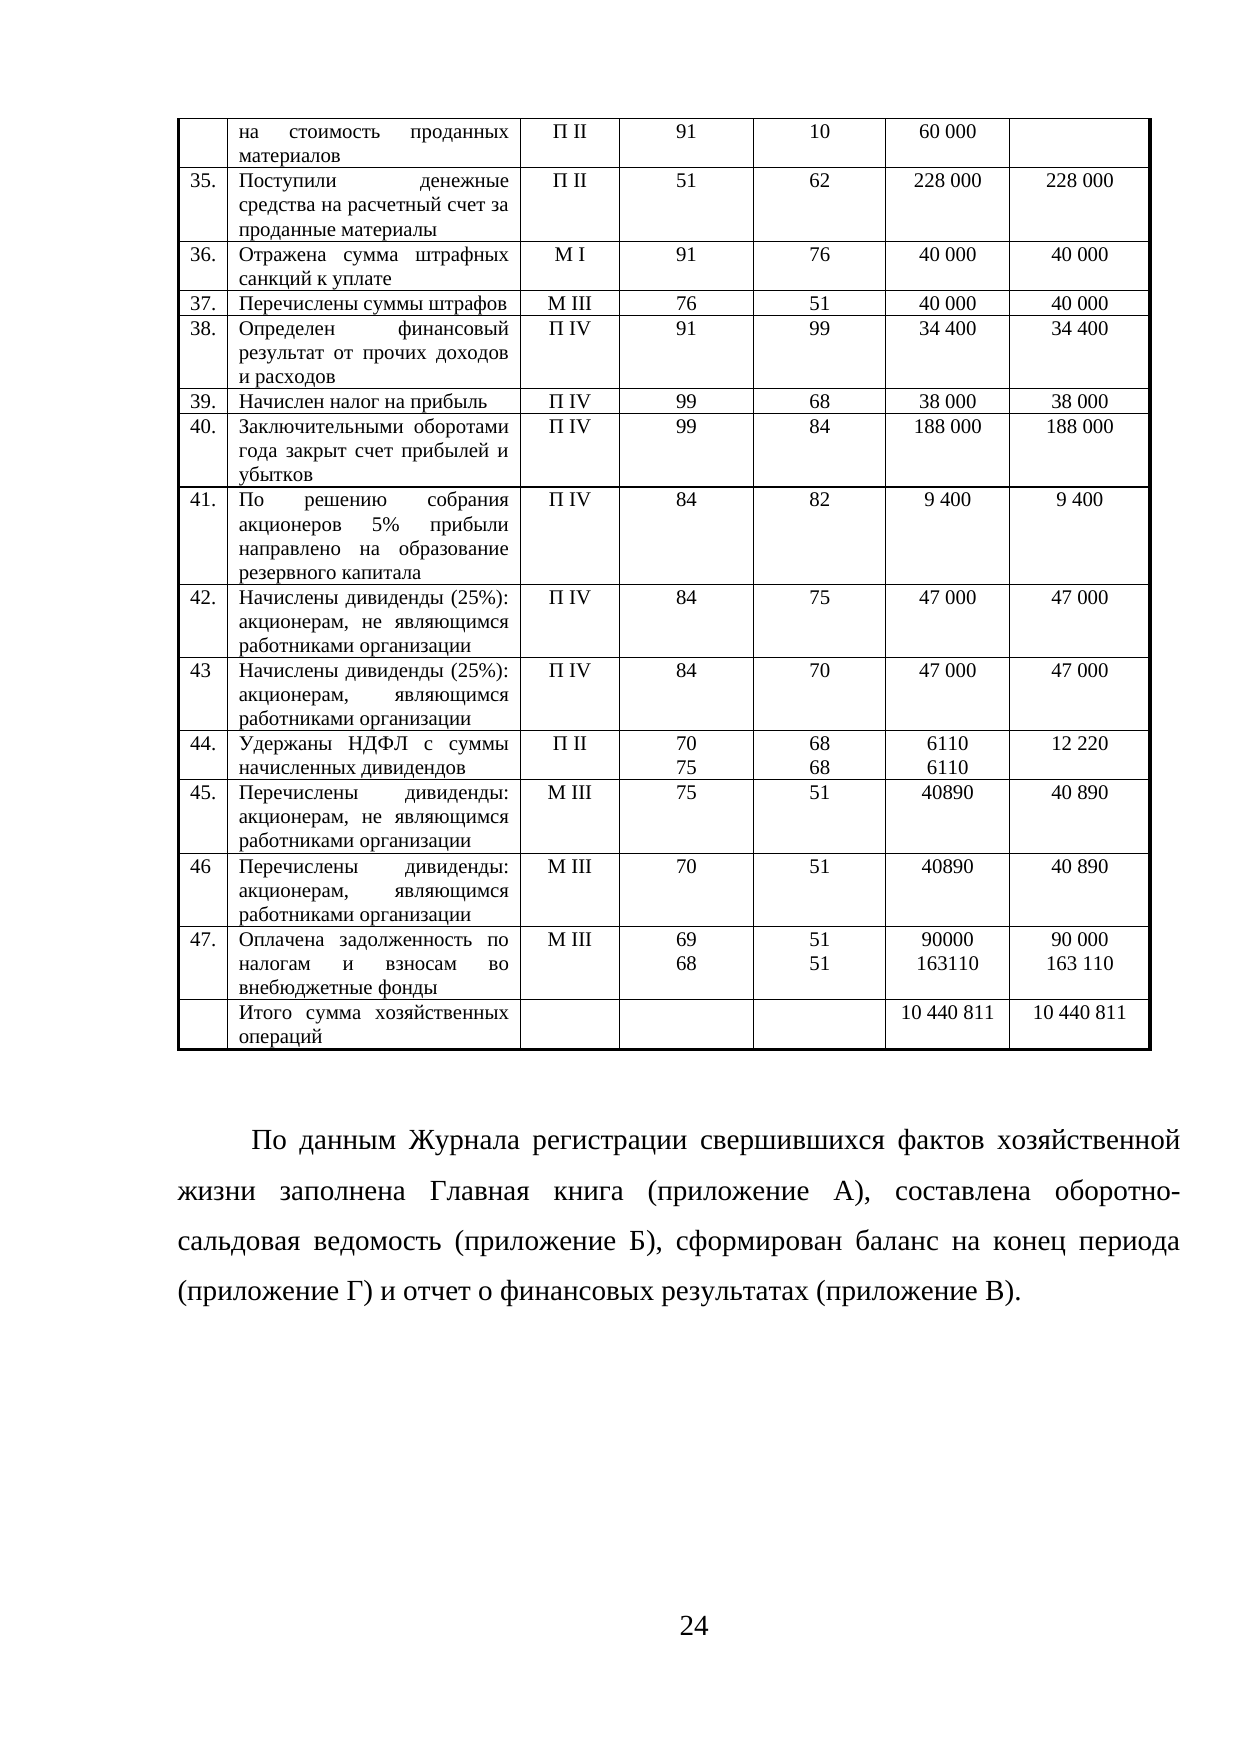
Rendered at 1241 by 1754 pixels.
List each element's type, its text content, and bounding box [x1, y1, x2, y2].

table_cell 91 [620, 316, 753, 388]
table_cell Начислен налог на прибыль [228, 389, 520, 413]
table_cell 10 440 811 [1010, 1000, 1148, 1048]
table_cell 62 [754, 168, 885, 241]
table_cell 47 000 [886, 658, 1009, 730]
table_cell 40 000 [1010, 291, 1148, 315]
table_cell 51 [754, 780, 885, 852]
table_cell Начислены дивиденды (25%): акционерам, являющимся работниками организации [228, 658, 520, 730]
table_cell 40 000 [886, 242, 1009, 290]
table_cell 60 000 [886, 119, 1009, 167]
table_cell Отражена сумма штрафных санкций к уплате [228, 242, 520, 290]
table_cell 47. [180, 927, 227, 999]
table_cell 6110 6110 [886, 731, 1009, 779]
table_cell [180, 1000, 227, 1048]
table_cell 40 000 [886, 291, 1009, 315]
table_cell 40 890 [1010, 854, 1148, 926]
table_cell 70 75 [620, 731, 753, 779]
table_cell 10 [754, 119, 885, 167]
table_cell 40 000 [1010, 242, 1148, 290]
table_cell 39. [180, 389, 227, 413]
table_cell 47 000 [1010, 585, 1148, 657]
table_cell 51 [754, 291, 885, 315]
table_cell П II [521, 168, 619, 241]
table_cell 35. [180, 168, 227, 241]
table_cell 69 68 [620, 927, 753, 999]
table_cell 51 51 [754, 927, 885, 999]
table_cell 40890 [886, 854, 1009, 926]
table_cell 68 68 [754, 731, 885, 779]
table_cell 84 [620, 658, 753, 730]
table_cell 76 [754, 242, 885, 290]
table_cell 37. [180, 291, 227, 315]
table_cell 43 [180, 658, 227, 730]
table_cell 90 000 163 110 [1010, 927, 1148, 999]
table_cell 45. [180, 780, 227, 852]
table_cell Оплачена задолженность по налогам и взносам во внебюджетные фонды [228, 927, 520, 999]
table_cell 38 000 [1010, 389, 1148, 413]
table_cell 188 000 [886, 414, 1009, 486]
table_cell 70 [754, 658, 885, 730]
table_cell 70 [620, 854, 753, 926]
table_cell 75 [620, 780, 753, 852]
table_cell 34 400 [886, 316, 1009, 388]
table_cell M III [521, 780, 619, 852]
table_cell 99 [620, 414, 753, 486]
table_cell 91 [620, 119, 753, 167]
table_cell 47 000 [1010, 658, 1148, 730]
table_cell 36. [180, 242, 227, 290]
table_cell 188 000 [1010, 414, 1148, 486]
table_cell П IV [521, 585, 619, 657]
table_cell 40. [180, 414, 227, 486]
table_cell Итого сумма хозяйственных операций [228, 1000, 520, 1048]
table_cell 91 [620, 242, 753, 290]
table_cell 228 000 [1010, 168, 1148, 241]
table_cell M III [521, 291, 619, 315]
table_cell M III [521, 854, 619, 926]
table_cell Поступили денежные средства на расчетный счет за проданные материалы [228, 168, 520, 241]
table_cell 84 [754, 414, 885, 486]
table_cell П IV [521, 389, 619, 413]
table_cell 38 000 [886, 389, 1009, 413]
table_cell 38. [180, 316, 227, 388]
table_cell 75 [754, 585, 885, 657]
table_cell 41. [180, 488, 227, 584]
table_cell на стоимость проданных материалов [228, 119, 520, 167]
table_cell 99 [754, 316, 885, 388]
table_cell 34 400 [1010, 316, 1148, 388]
table_cell П II [521, 119, 619, 167]
table_cell 9 400 [886, 488, 1009, 584]
table_cell Определен финансовый результат от прочих доходов и расходов [228, 316, 520, 388]
table_cell [620, 1000, 753, 1048]
table_cell 51 [620, 168, 753, 241]
table_cell 9 400 [1010, 488, 1148, 584]
table_cell 46 [180, 854, 227, 926]
table_cell [521, 1000, 619, 1048]
table_cell П IV [521, 414, 619, 486]
table_cell 40890 [886, 780, 1009, 852]
table_cell 84 [620, 585, 753, 657]
table_cell 10 440 811 [886, 1000, 1009, 1048]
table_cell 12 220 [1010, 731, 1148, 779]
table_cell M I [521, 242, 619, 290]
table_cell П IV [521, 316, 619, 388]
table_cell 47 000 [886, 585, 1009, 657]
table_cell По решению собрания акционеров 5% прибыли направлено на образование резервного капитала [228, 488, 520, 584]
table_cell 42. [180, 585, 227, 657]
table_cell 99 [620, 389, 753, 413]
table_cell 40 890 [1010, 780, 1148, 852]
text По данным Журнала регистрации свершившихся фактов хозяйственной жизни заполнена Главная книга (приложение А), составлена оборотно-сальдовая ведомость (приложение Б), сформирован баланс на конец периода (приложение Г) и отчет о финансовых результатах (приложение В). [177, 1122, 1181, 1307]
table_cell Заключительными оборотами года закрыт счет прибылей и убытков [228, 414, 520, 486]
table_cell Удержаны НДФЛ с суммы начисленных дивидендов [228, 731, 520, 779]
table_cell 228 000 [886, 168, 1009, 241]
table_cell Перечислены дивиденды: акционерам, не являющимся работниками организации [228, 780, 520, 852]
table_cell 44. [180, 731, 227, 779]
table_cell 51 [754, 854, 885, 926]
table_cell 68 [754, 389, 885, 413]
table_cell 84 [620, 488, 753, 584]
table_cell Перечислены суммы штрафов [228, 291, 520, 315]
table_cell M III [521, 927, 619, 999]
table_cell Начислены дивиденды (25%): акционерам, не являющимся работниками организации [228, 585, 520, 657]
table_cell 90000 163110 [886, 927, 1009, 999]
table_cell 76 [620, 291, 753, 315]
table_cell П IV [521, 488, 619, 584]
table_cell Перечислены дивиденды: акционерам, являющимся работниками организации [228, 854, 520, 926]
table_cell П II [521, 731, 619, 779]
table_cell 82 [754, 488, 885, 584]
table_cell П IV [521, 658, 619, 730]
table_cell [754, 1000, 885, 1048]
